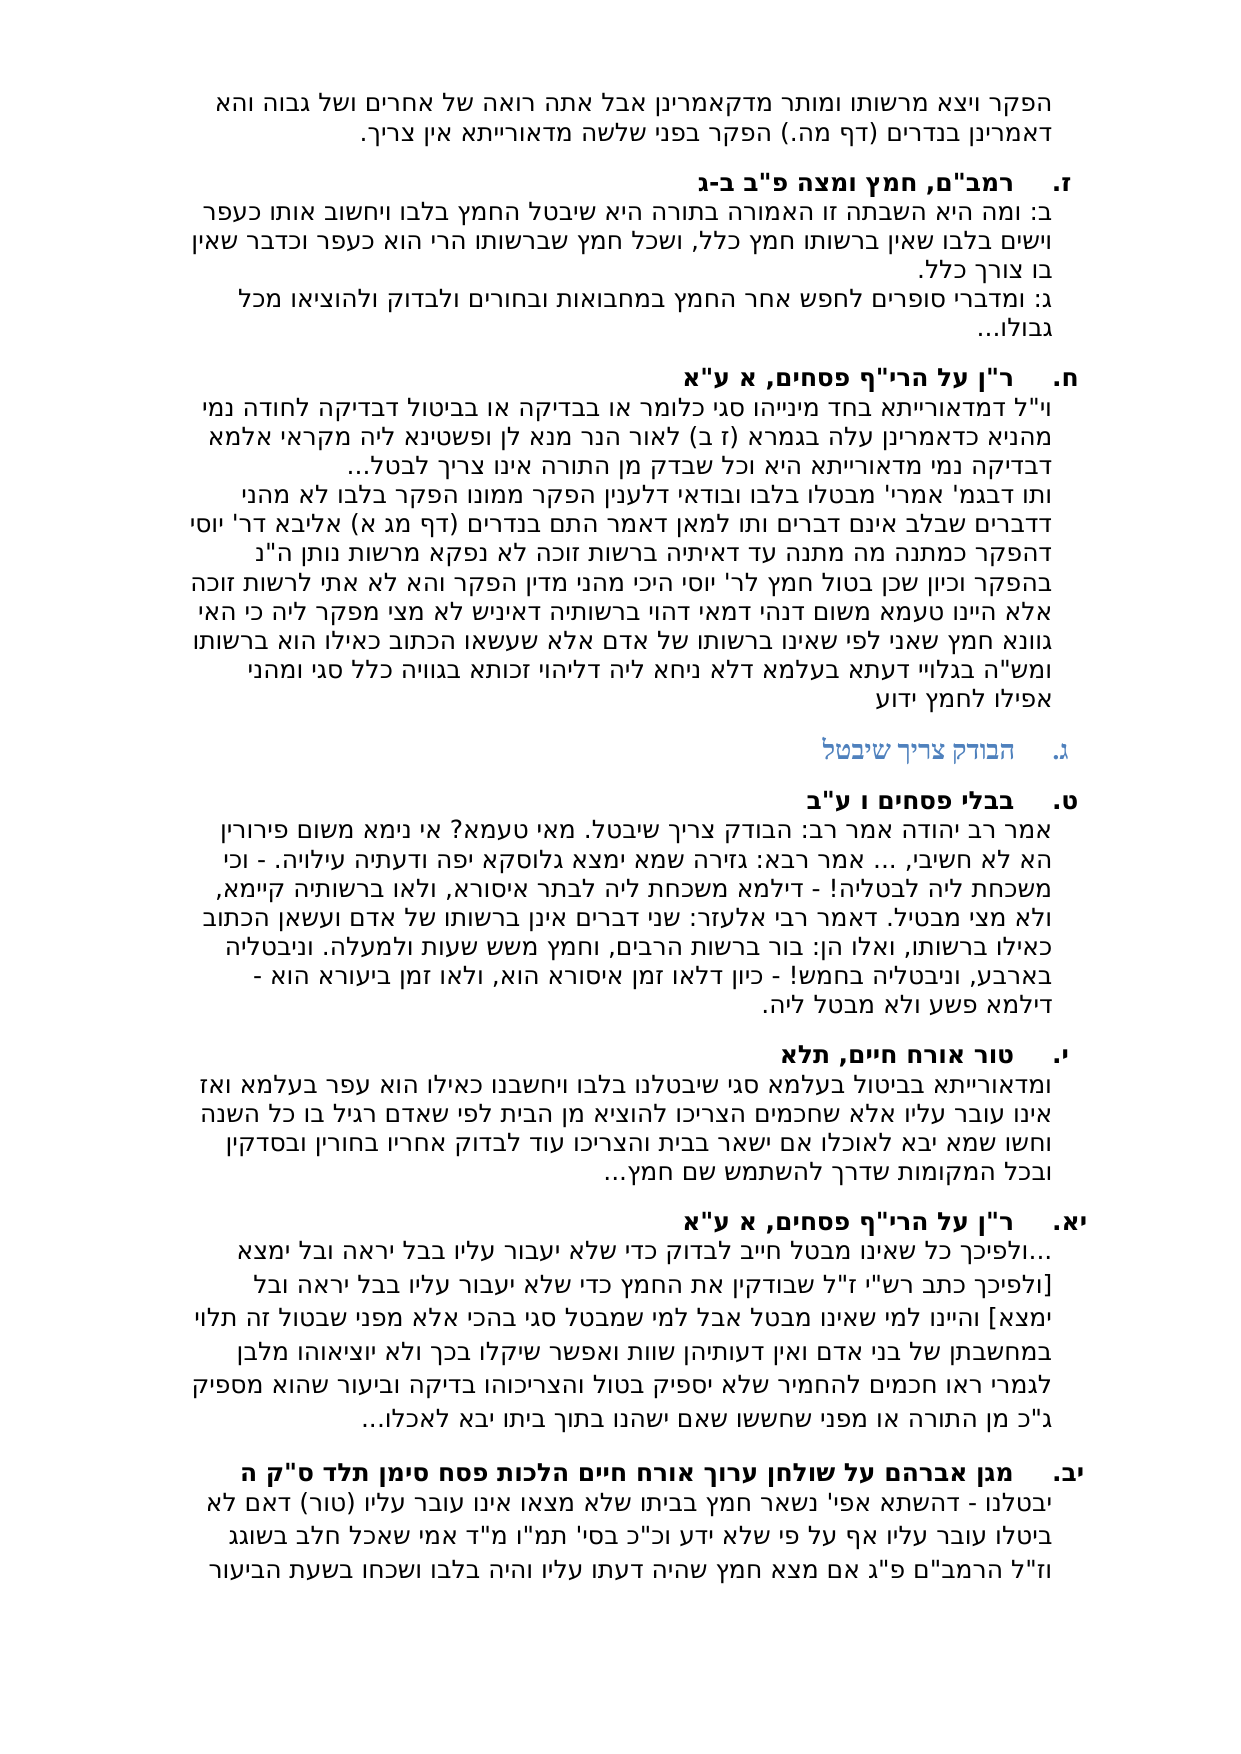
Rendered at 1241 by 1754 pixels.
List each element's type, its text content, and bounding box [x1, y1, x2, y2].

subtitle ר"ן על הרי"ף פסחים, א ע"א [187, 364, 1052, 393]
subtitle מגן אברהם על שולחן ערוך אורח חיים הלכות פסח סימן תלד ס"ק ה [187, 1458, 1052, 1488]
text ג: ומדברי סופרים לחפש אחר החמץ במחבואות ובחורים ולבדוק ולהוציאו מכל גבולו... [187, 284, 1053, 343]
text ומדאורייתא בביטול בעלמא סגי שיבטלנו בלבו ויחשבנו כאילו הוא עפר בעלמא ואז אינו עובר עליו אלא שחכמים הצריכו להוציא מן הבית לפי שאדם רגיל בו כל השנה וחשו שמא יבא לאוכלו אם ישאר בבית והצריכו עוד לבדוק אחריו בחורין ובסדקין ובכל המקומות שדרך להשתמש שם חמץ... [187, 1070, 1053, 1186]
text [187, 89, 1053, 147]
subtitle ר"ן על הרי"ף פסחים, א ע"א [187, 1207, 1052, 1236]
subtitle רמב"ם, חמץ ומצה פ"ב ב-ג [187, 168, 1052, 197]
subtitle הבודק צריך שיבטל [187, 734, 1053, 766]
text ותו דבגמ' אמרי' מבטלו בלבו ובודאי דלענין הפקר ממונו הפקר בלבו לא מהני דדברים שבלב אינם דברים ותו למאן דאמר התם בנדרים (דף מג א) אליבא דר' יוסי דהפקר כמתנה מה מתנה עד דאיתיה ברשות זוכה לא נפקא מרשות נותן ה"נ בהפקר וכיון שכן בטול חמץ לר' יוסי היכי מהני מדין הפקר והא לא אתי לרשות זוכה אלא היינו טעמא משום דנהי דמאי דהוי ברשותיה דאיניש לא מצי מפקר ליה כי האי גוונא חמץ שאני לפי שאינו ברשותו של אדם אלא שעשאו הכתוב כאילו הוא ברשותו ומש"ה בגלויי דעתא בעלמא דלא ניחא ליה דליהוי זכותא בגוויה כלל סגי ומהני אפילו לחמץ ידוע [187, 480, 1053, 714]
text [187, 1488, 1053, 1584]
text ב: ומה היא השבתה זו האמורה בתורה היא שיבטל החמץ בלבו ויחשוב אותו כעפר וישים בלבו שאין ברשותו חמץ כלל, ושכל חמץ שברשותו הרי הוא כעפר וכדבר שאין בו צורך כלל. [187, 197, 1053, 284]
subtitle טור אורח חיים, תלא [187, 1041, 1052, 1070]
text אמר רב יהודה אמר רב: הבודק צריך שיבטל. מאי טעמא? אי נימא משום פירורין הא לא חשיבי, ... אמר רבא: גזירה שמא ימצא גלוסקא יפה ודעתיה עילויה. - וכי משכחת ליה לבטליה! - דילמא משכחת ליה לבתר איסורא, ולאו ברשותיה קיימא, ולא מצי מבטיל. דאמר רבי אלעזר: שני דברים אינן ברשותו של אדם ועשאן הכתוב כאילו ברשותו, ואלו הן: בור ברשות הרבים, וחמץ משש שעות ולמעלה. וניבטליה בארבע, וניבטליה בחמש! - כיון דלאו זמן איסורא הוא, ולאו זמן ביעורא הוא - דילמא פשע ולא מבטל ליה. [187, 816, 1053, 1020]
text וי"ל דמדאורייתא בחד מינייהו סגי כלומר או בבדיקה או בביטול דבדיקה לחודה נמי מהניא כדאמרינן עלה בגמרא (ז ב) לאור הנר מנא לן ופשטינא ליה מקראי אלמא דבדיקה נמי מדאורייתא היא וכל שבדק מן התורה אינו צריך לבטל... [187, 393, 1053, 480]
subtitle בבלי פסחים ו ע"ב [187, 786, 1052, 816]
text ...ולפיכך כל שאינו מבטל חייב לבדוק כדי שלא יעבור עליו בבל יראה ובל ימצא [ולפיכך כתב רש"י ז"ל שבודקין את החמץ כדי שלא יעבור עליו בבל יראה ובל ימצא] והיינו למי שאינו מבטל אבל למי שמבטל סגי בהכי אלא מפני שבטול זה תלוי במחשבתן של בני אדם ואין דעותיהן שוות ואפשר שיקלו בכך ולא יוציאוהו מלבן לגמרי ראו חכמים להחמיר שלא יספיק בטול והצריכוהו בדיקה וביעור שהוא מספיק ג"כ מן התורה או מפני שחששו שאם ישהנו בתוך ביתו יבא לאכלו... [187, 1236, 1053, 1433]
